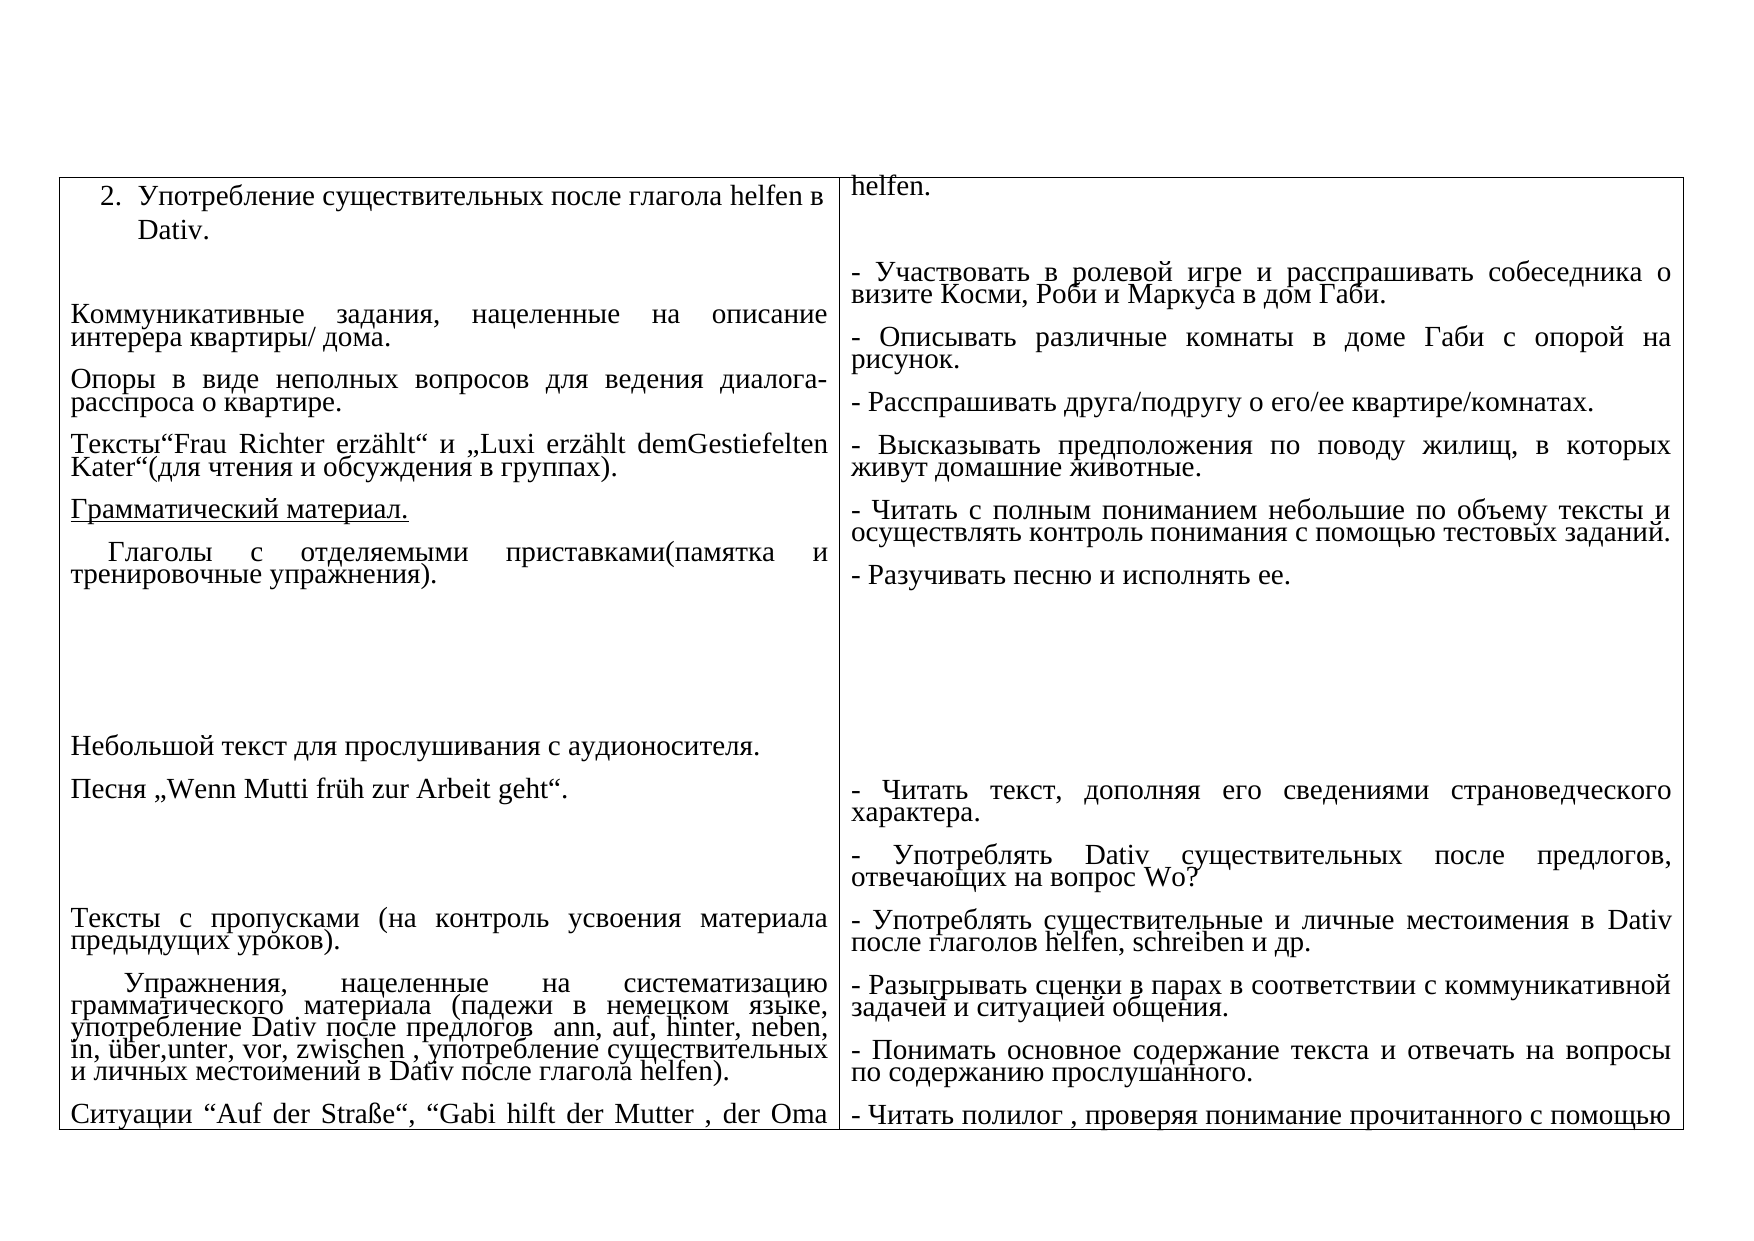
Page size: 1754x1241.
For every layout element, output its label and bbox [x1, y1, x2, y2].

table_cell [60, 178, 839, 1129]
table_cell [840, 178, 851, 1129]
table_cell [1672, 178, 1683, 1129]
